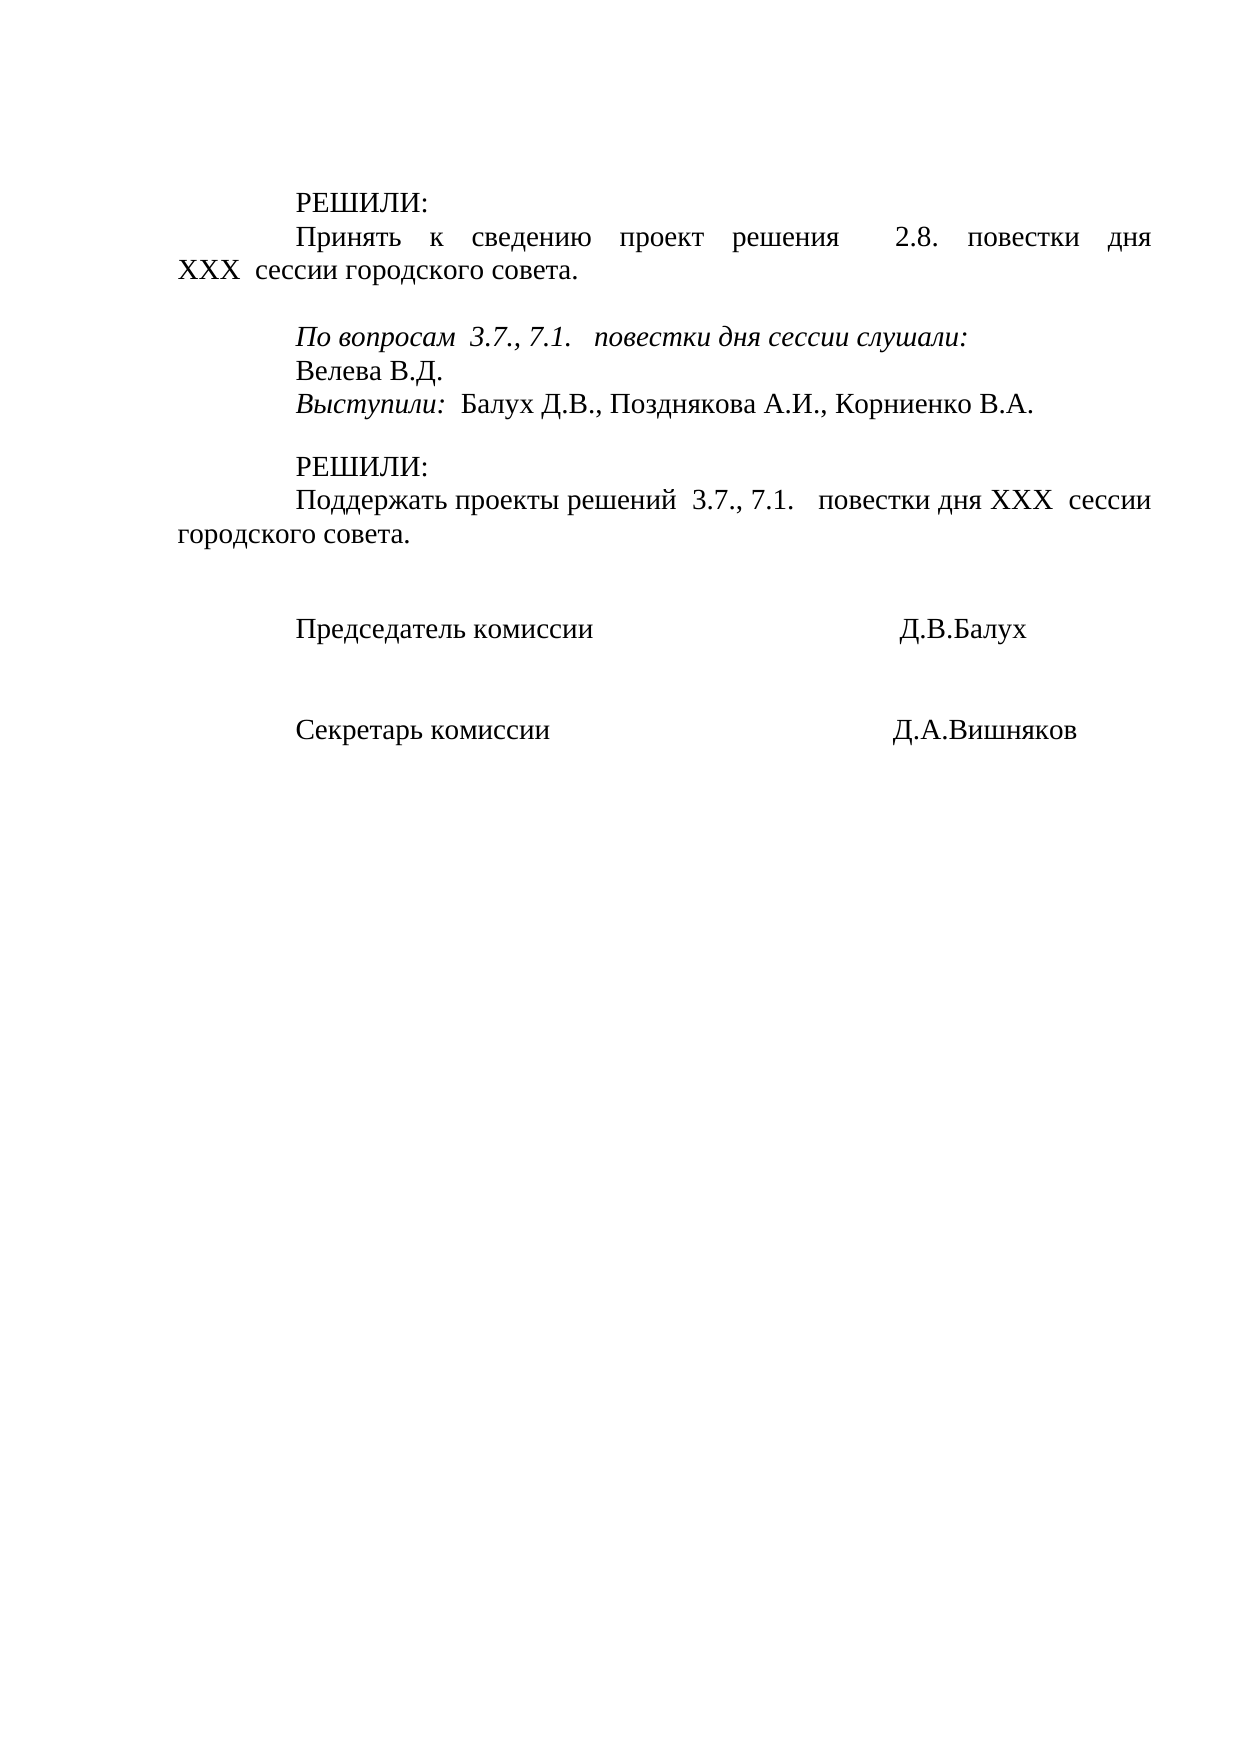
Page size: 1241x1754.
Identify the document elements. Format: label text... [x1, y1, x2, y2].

text Велева В.Д. [177, 353, 1152, 386]
text РЕШИЛИ: [177, 449, 1152, 482]
text Секретарь комиссии Д.А.Вишняков [177, 712, 1152, 746]
text РЕШИЛИ: [177, 185, 1152, 219]
text По вопросам 3.7., 7.1. повестки дня сессии слушали: [177, 319, 1152, 353]
text Поддержать проекты решений 3.7., 7.1. повестки дня XXХ сессии городского совета. [177, 482, 1152, 549]
text Председатель комиссии Д.В.Балух [177, 612, 1152, 645]
text Принять к сведению проект решения 2.8. повестки дня XXХ сессии городского совета. [177, 219, 1152, 286]
text Выступили: Балух Д.В., Позднякова А.И., Корниенко В.А. [177, 386, 1152, 420]
